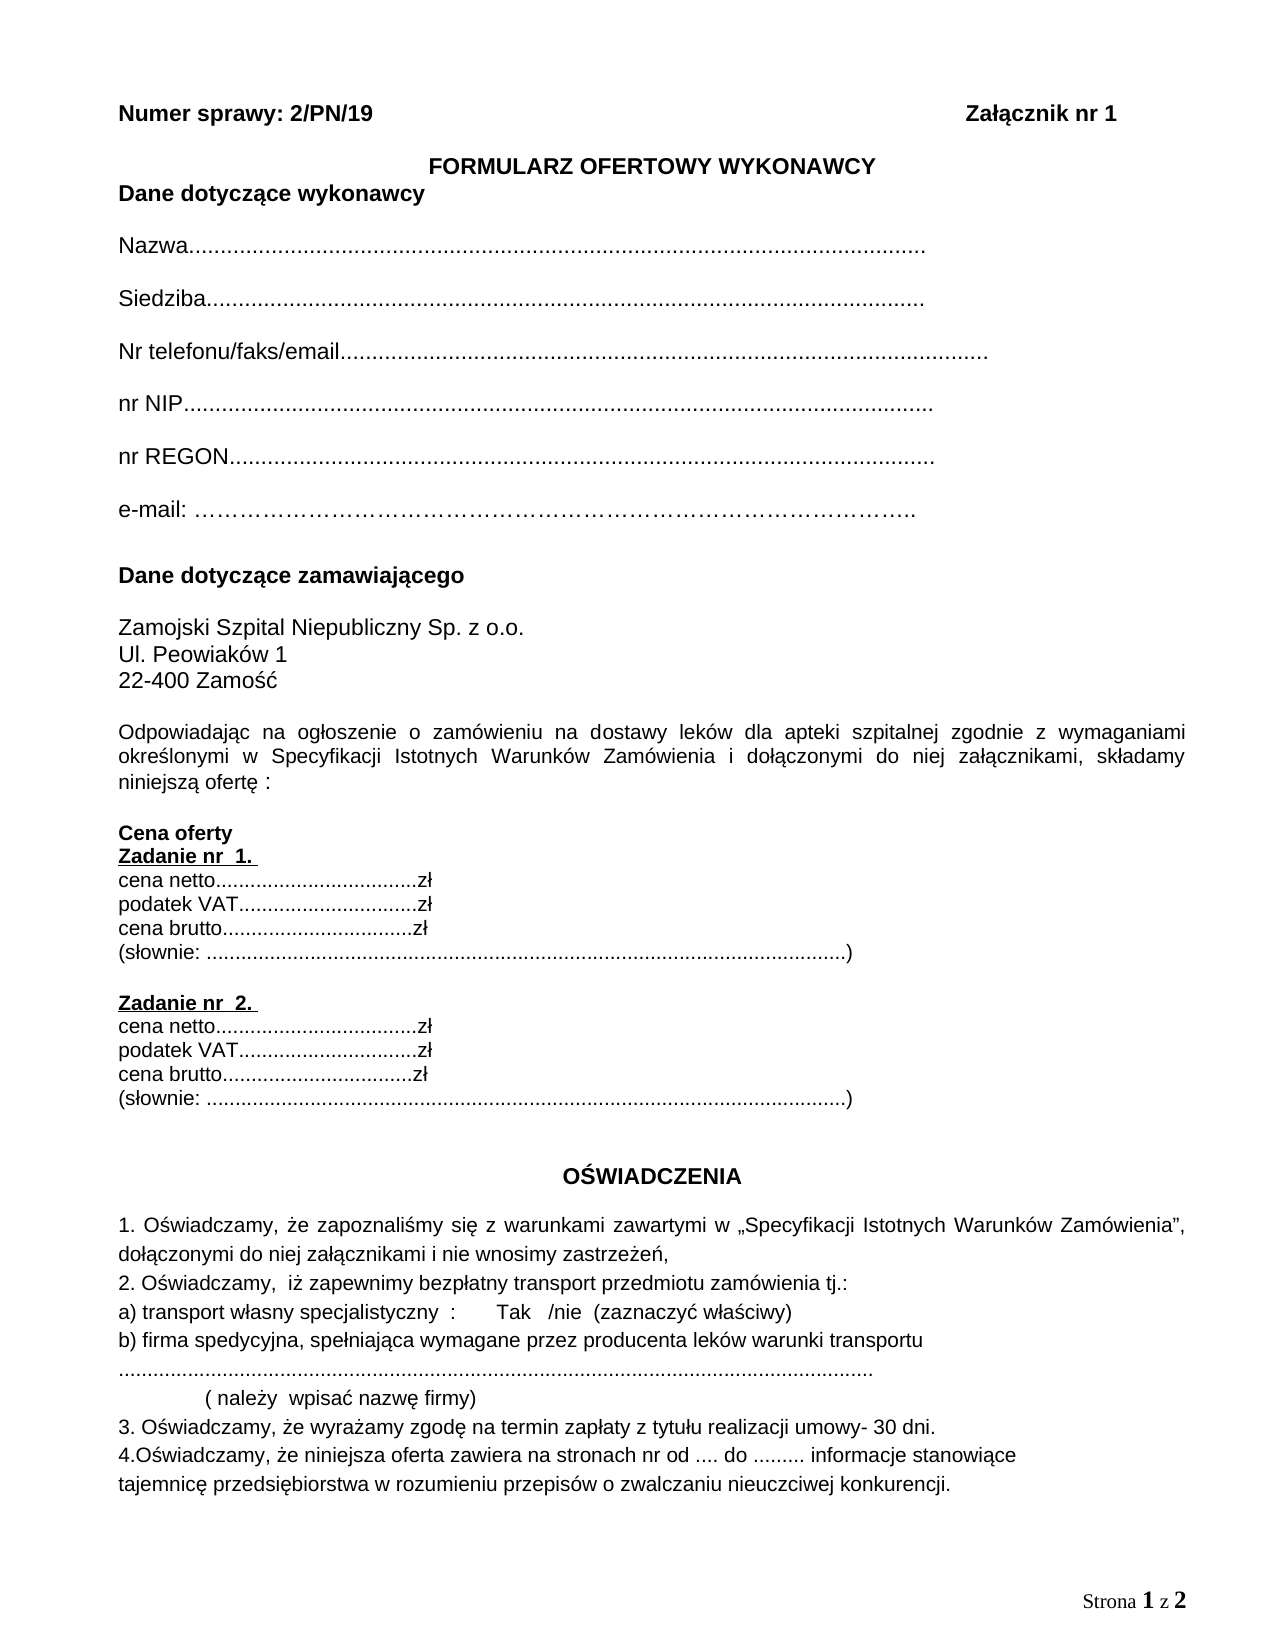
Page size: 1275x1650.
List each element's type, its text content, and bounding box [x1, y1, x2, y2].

text 2. Oświadczamy, iż zapewnimy bezpłatny transport przedmiotu zamówienia tj.: [118, 1271, 1186, 1295]
text ( należy wpisać nazwę firmy) [118, 1386, 1186, 1410]
text cena brutto.................................zł [118, 916, 1186, 940]
text Siedziba................................................................................................................. [118, 285, 1186, 311]
text Nazwa.................................................................................................................... [118, 232, 1186, 258]
text b) firma spedycyjna, spełniająca wymagane przez producenta leków warunki transportu [118, 1328, 1186, 1352]
text e-mail: ………………………………………………………………………………….. [118, 496, 1186, 522]
text Numer sprawy: 2/PN/19 Załącznik nr 1 [276, 100, 1186, 127]
text nr NIP...................................................................................................................... [118, 390, 1186, 417]
text Zamojski Szpital Niepubliczny Sp. z o.o. [118, 614, 1186, 641]
text cena brutto.................................zł [118, 1062, 1186, 1086]
text podatek VAT...............................zł [118, 1038, 1186, 1062]
text Odpowiadając na ogłoszenie o zamówieniu na dostawy leków dla apteki szpitalnej zgodnie z wymaganiami określonymi w Specyfikacji Istotnych Warunków Zamówienia i dołączonymi do niej załącznikami, składamy niniejszą ofertę : [118, 720, 1186, 794]
text Ul. Peowiaków 1 [118, 641, 1186, 667]
text Zadanie nr 2. [118, 990, 1186, 1014]
text 4.Oświadczamy, że niniejsza oferta zawiera na stronach nr od .... do ......... informacje stanowiące [118, 1443, 1186, 1467]
text cena netto...................................zł [118, 1014, 1186, 1038]
text nr REGON............................................................................................................... [118, 443, 1186, 469]
text podatek VAT...............................zł [118, 892, 1186, 916]
text cena netto...................................zł [118, 868, 1186, 892]
text Cena oferty [118, 820, 1186, 844]
text Dane dotyczące zamawiającego [118, 562, 1186, 588]
text 1. Oświadczamy, że zapoznaliśmy się z warunkami zawartymi w „Specyfikacji Istotnych Warunków Zamówienia”, dołączonymi do niej załącznikami i nie wnosimy zastrzeżeń, [118, 1213, 1186, 1266]
text Nr telefonu/faks/email...................................................................................................... [118, 338, 1186, 364]
text (słownie: ...............................................................................................................) [118, 1086, 1186, 1110]
text FORMULARZ OFERTOWY WYKONAWCY [118, 153, 1186, 179]
text 22-400 Zamość [118, 667, 1186, 693]
text Dane dotyczące wykonawcy [118, 179, 1186, 206]
text 3. Oświadczamy, że wyrażamy zgodę na termin zapłaty z tytułu realizacji umowy- 30 dni. [118, 1414, 1186, 1438]
text OŚWIADCZENIA [118, 1163, 1186, 1189]
text Zadanie nr 1. [118, 844, 1186, 868]
text ................................................................................................................................... [118, 1357, 1186, 1381]
text (słownie: ...............................................................................................................) [118, 940, 1186, 964]
text tajemnicę przedsiębiorstwa w rozumieniu przepisów o zwalczaniu nieuczciwej konkurencji. [118, 1472, 1186, 1496]
text a) transport własny specjalistyczny : Tak /nie (zaznaczyć właściwy) [118, 1299, 1186, 1323]
